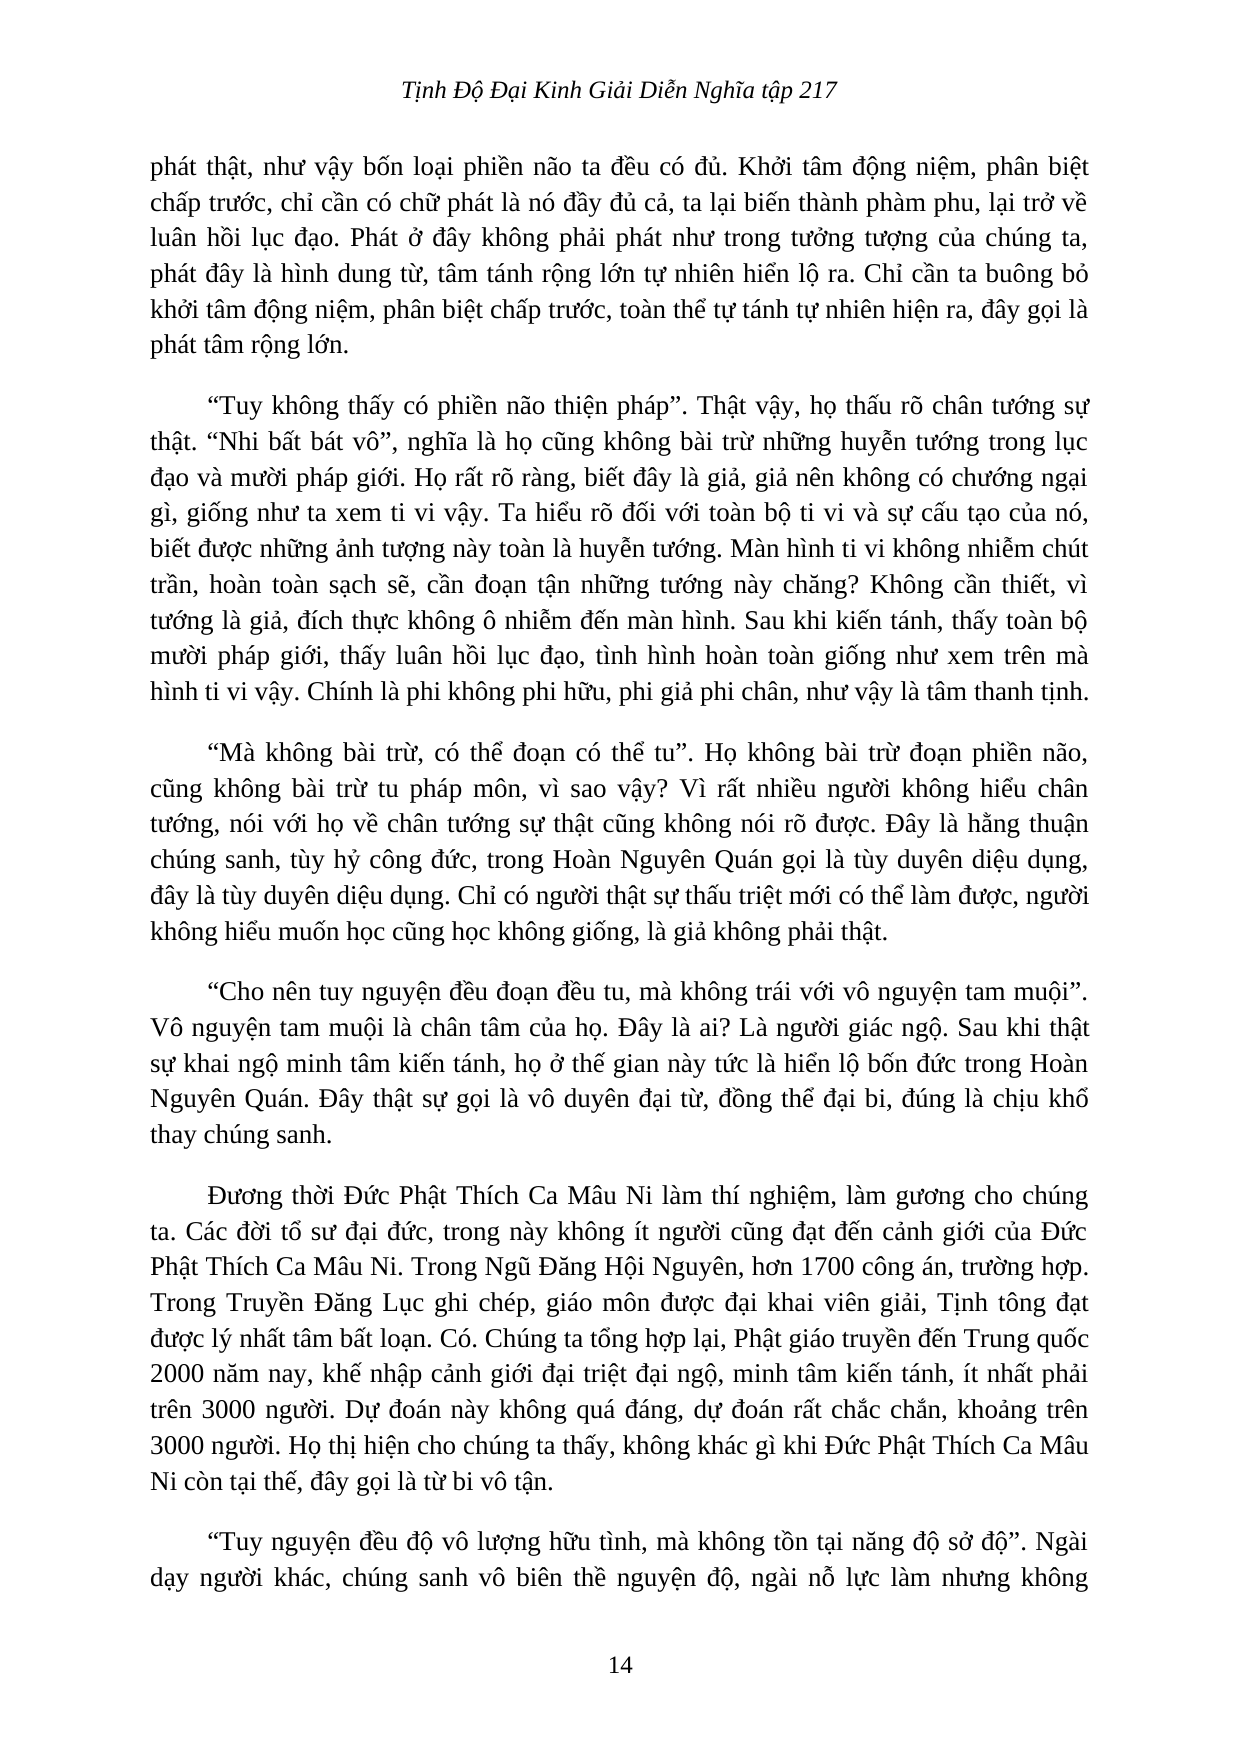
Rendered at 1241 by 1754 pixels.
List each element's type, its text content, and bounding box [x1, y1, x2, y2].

text “Tuy không thấy có phiền não thiện pháp”. Thật vậy, họ thấu rõ chân tướng sự thật. “Nhi bất bát vô”, nghĩa là họ cũng không bài trừ những huyễn tướng trong lục đạo và mười pháp giới. Họ rất rõ ràng, biết đây là giả, giả nên không có chướng ngại gì, giống như ta xem ti vi vậy. Ta hiểu rõ đối với toàn bộ ti vi và sự cấu tạo của nó, biết được những ảnh tượng này toàn là huyễn tướng. Màn hình ti vi không nhiễm chút trần, hoàn toàn sạch sẽ, cần đoạn tận những tướng này chăng? Không cần thiết, vì tướng là giả, đích thực không ô nhiễm đến màn hình. Sau khi kiến tánh, thấy toàn bộ mười pháp giới, thấy luân hồi lục đạo, tình hình hoàn toàn giống như xem trên mà hình ti vi vậy. Chính là phi không phi hữu, phi giả phi chân, như vậy là tâm thanh tịnh. [150, 389, 1090, 706]
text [150, 150, 1090, 360]
text “Cho nên tuy nguyện đều đoạn đều tu, mà không trái với vô nguyện tam muội”. Vô nguyện tam muội là chân tâm của họ. Đây là ai? Là người giác ngộ. Sau khi thật sự khai ngộ minh tâm kiến tánh, họ ở thế gian này tức là hiển lộ bốn đức trong Hoàn Nguyên Quán. Đây thật sự gọi là vô duyên đại từ, đồng thể đại bi, đúng là chịu khổ thay chúng sanh. [150, 975, 1090, 1149]
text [150, 1526, 1090, 1592]
text “Mà không bài trừ, có thể đoạn có thể tu”. Họ không bài trừ đoạn phiền não, cũng không bài trừ tu pháp môn, vì sao vậy? Vì rất nhiều người không hiểu chân tướng, nói với họ về chân tướng sự thật cũng không nói rõ được. Đây là hằng thuận chúng sanh, tùy hỷ công đức, trong Hoàn Nguyên Quán gọi là tùy duyên diệu dụng, đây là tùy duyên diệu dụng. Chỉ có người thật sự thấu triệt mới có thể làm được, người không hiểu muốn học cũng học không giống, là giả không phải thật. [150, 736, 1090, 946]
text Đương thời Đức Phật Thích Ca Mâu Ni làm thí nghiệm, làm gương cho chúng ta. Các đời tổ sư đại đức, trong này không ít người cũng đạt đến cảnh giới của Đức Phật Thích Ca Mâu Ni. Trong Ngũ Đăng Hội Nguyên, hơn 1700 công án, trường hợp. Trong Truyền Đăng Lục ghi chép, giáo môn được đại khai viên giải, Tịnh tông đạt được lý nhất tâm bất loạn. Có. Chúng ta tổng hợp lại, Phật giáo truyền đến Trung quốc 2000 năm nay, khế nhập cảnh giới đại triệt đại ngộ, minh tâm kiến tánh, ít nhất phải trên 3000 người. Dự đoán này không quá đáng, dự đoán rất chắc chắn, khoảng trên 3000 người. Họ thị hiện cho chúng ta thấy, không khác gì khi Đức Phật Thích Ca Mâu Ni còn tại thế, đây gọi là từ bi vô tận. [150, 1179, 1090, 1496]
